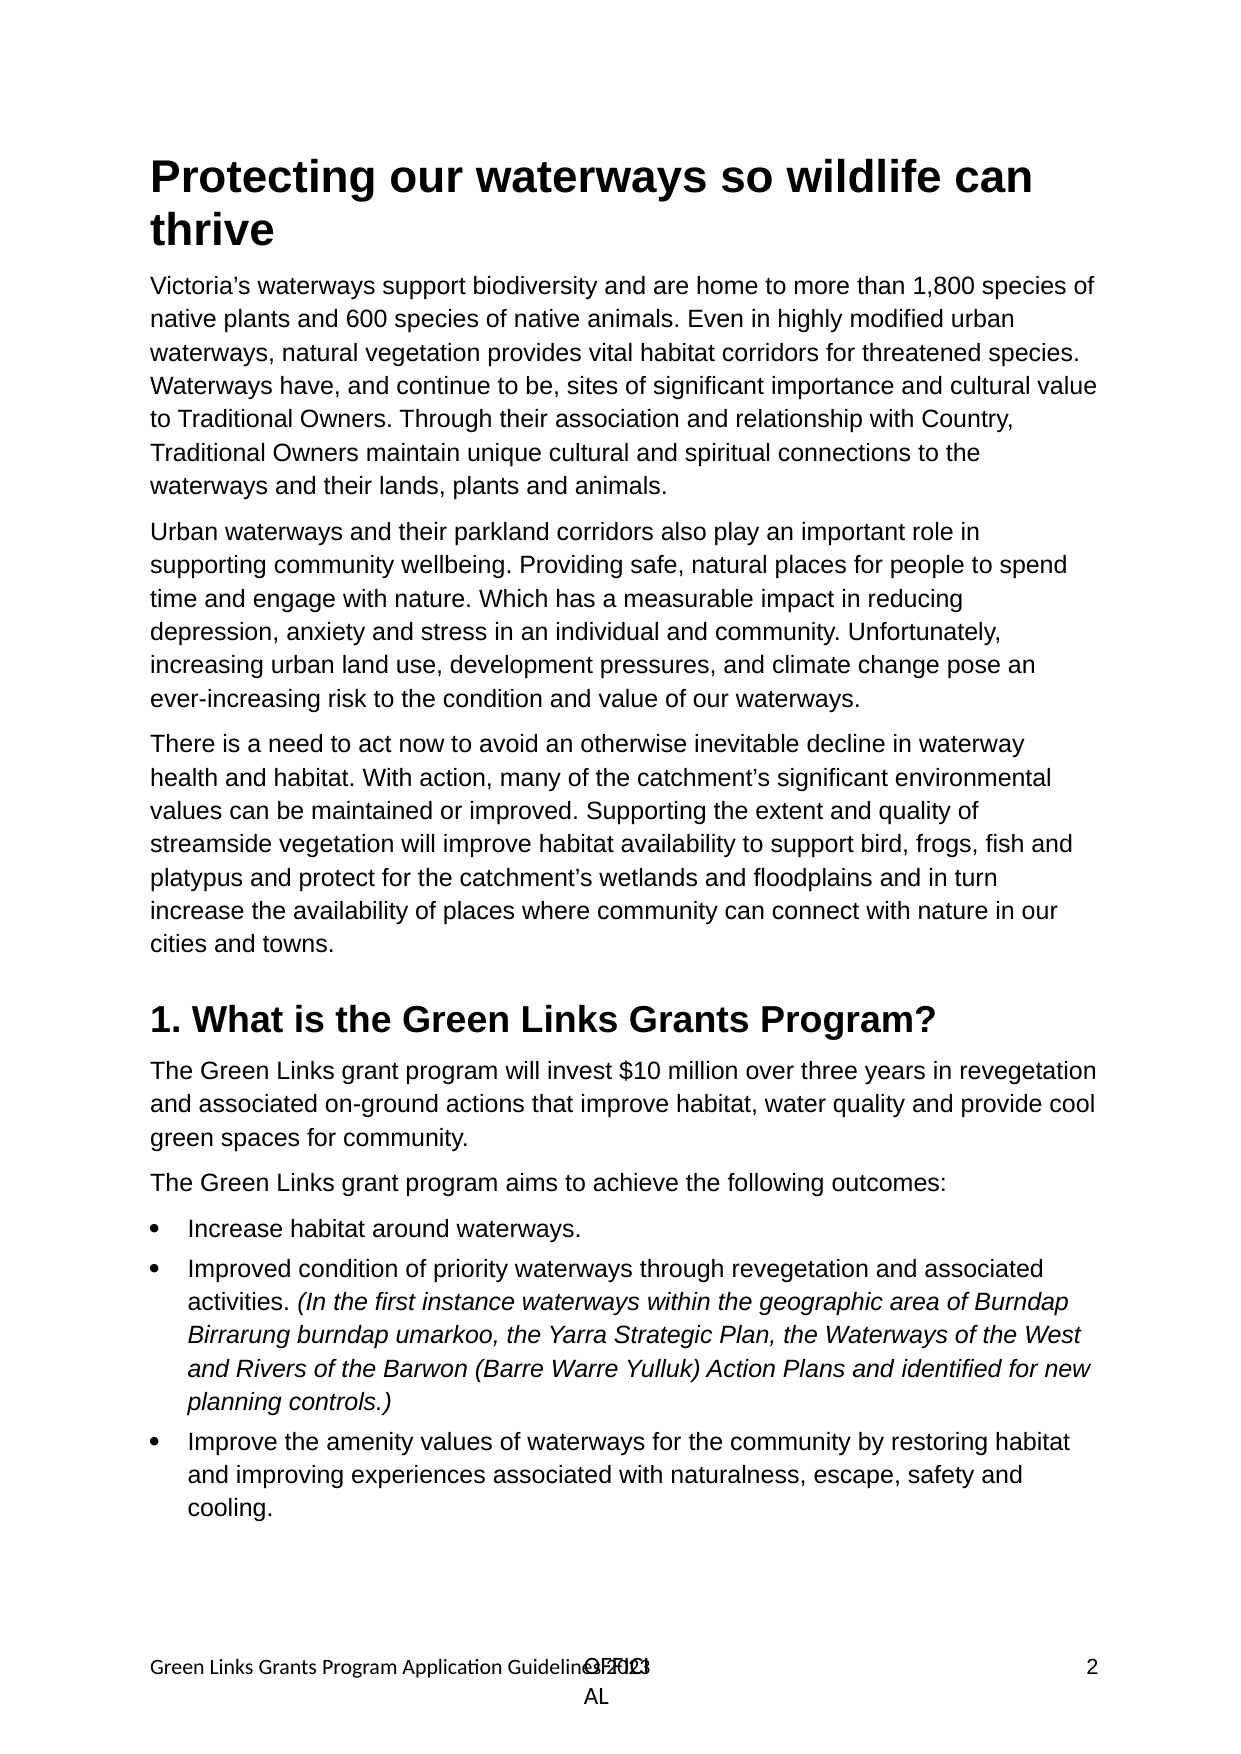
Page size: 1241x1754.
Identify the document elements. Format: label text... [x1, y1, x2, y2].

subtitle Protecting our waterways so wildlife can thrive [150, 150, 1098, 255]
text The Green Links grant program aims to achieve the following outcomes: [150, 1165, 1098, 1198]
text Victoria’s waterways support biodiversity and are home to more than 1,800 species of native plants and 600 species of native animals. Even in highly modified urban waterways, natural vegetation provides vital habitat corridors for threatened species. Waterways have, and continue to be, sites of significant importance and cultural value to Traditional Owners. Through their association and relationship with Country, Traditional Owners maintain unique cultural and spiritual connections to the waterways and their lands, plants and animals. [150, 268, 1098, 501]
subtitle 1. What is the Green Links Grants Program? [150, 997, 1098, 1040]
text There is a need to act now to avoid an otherwise inevitable decline in waterway health and habitat. With action, many of the catchment’s significant environmental values can be maintained or improved. Supporting the extent and quality of streamside vegetation will improve habitat availability to support bird, frogs, fish and platypus and protect for the catchment’s wetlands and floodplains and in turn increase the availability of places where community can connect with nature in our cities and towns. [150, 726, 1098, 959]
text Urban waterways and their parkland corridors also play an important role in supporting community wellbeing. Providing safe, natural places for people to spend time and engage with nature. Which has a measurable impact in reducing depression, anxiety and stress in an individual and community. Unfortunately, increasing urban land use, development pressures, and climate change pose an ever-increasing risk to the condition and value of our waterways. [150, 514, 1098, 714]
list Improved condition of priority waterways through revegetation and associated activities. (In the first instance waterways within the geographic area of Burndap Birrarung burndap umarkoo, the Yarra Strategic Plan, the Waterways of the West and Rivers of the Barwon (Barre Warre Yulluk) Action Plans and identified for new planning controls.) [150, 1251, 1098, 1417]
list Increase habitat around waterways. [150, 1211, 1098, 1244]
list Improve the amenity values of waterways for the community by restoring habitat and improving experiences associated with naturalness, escape, safety and cooling. [150, 1423, 1098, 1523]
text The Green Links grant program will invest $10 million over three years in revegetation and associated on-ground actions that improve habitat, water quality and provide cool green spaces for community. [150, 1053, 1098, 1153]
